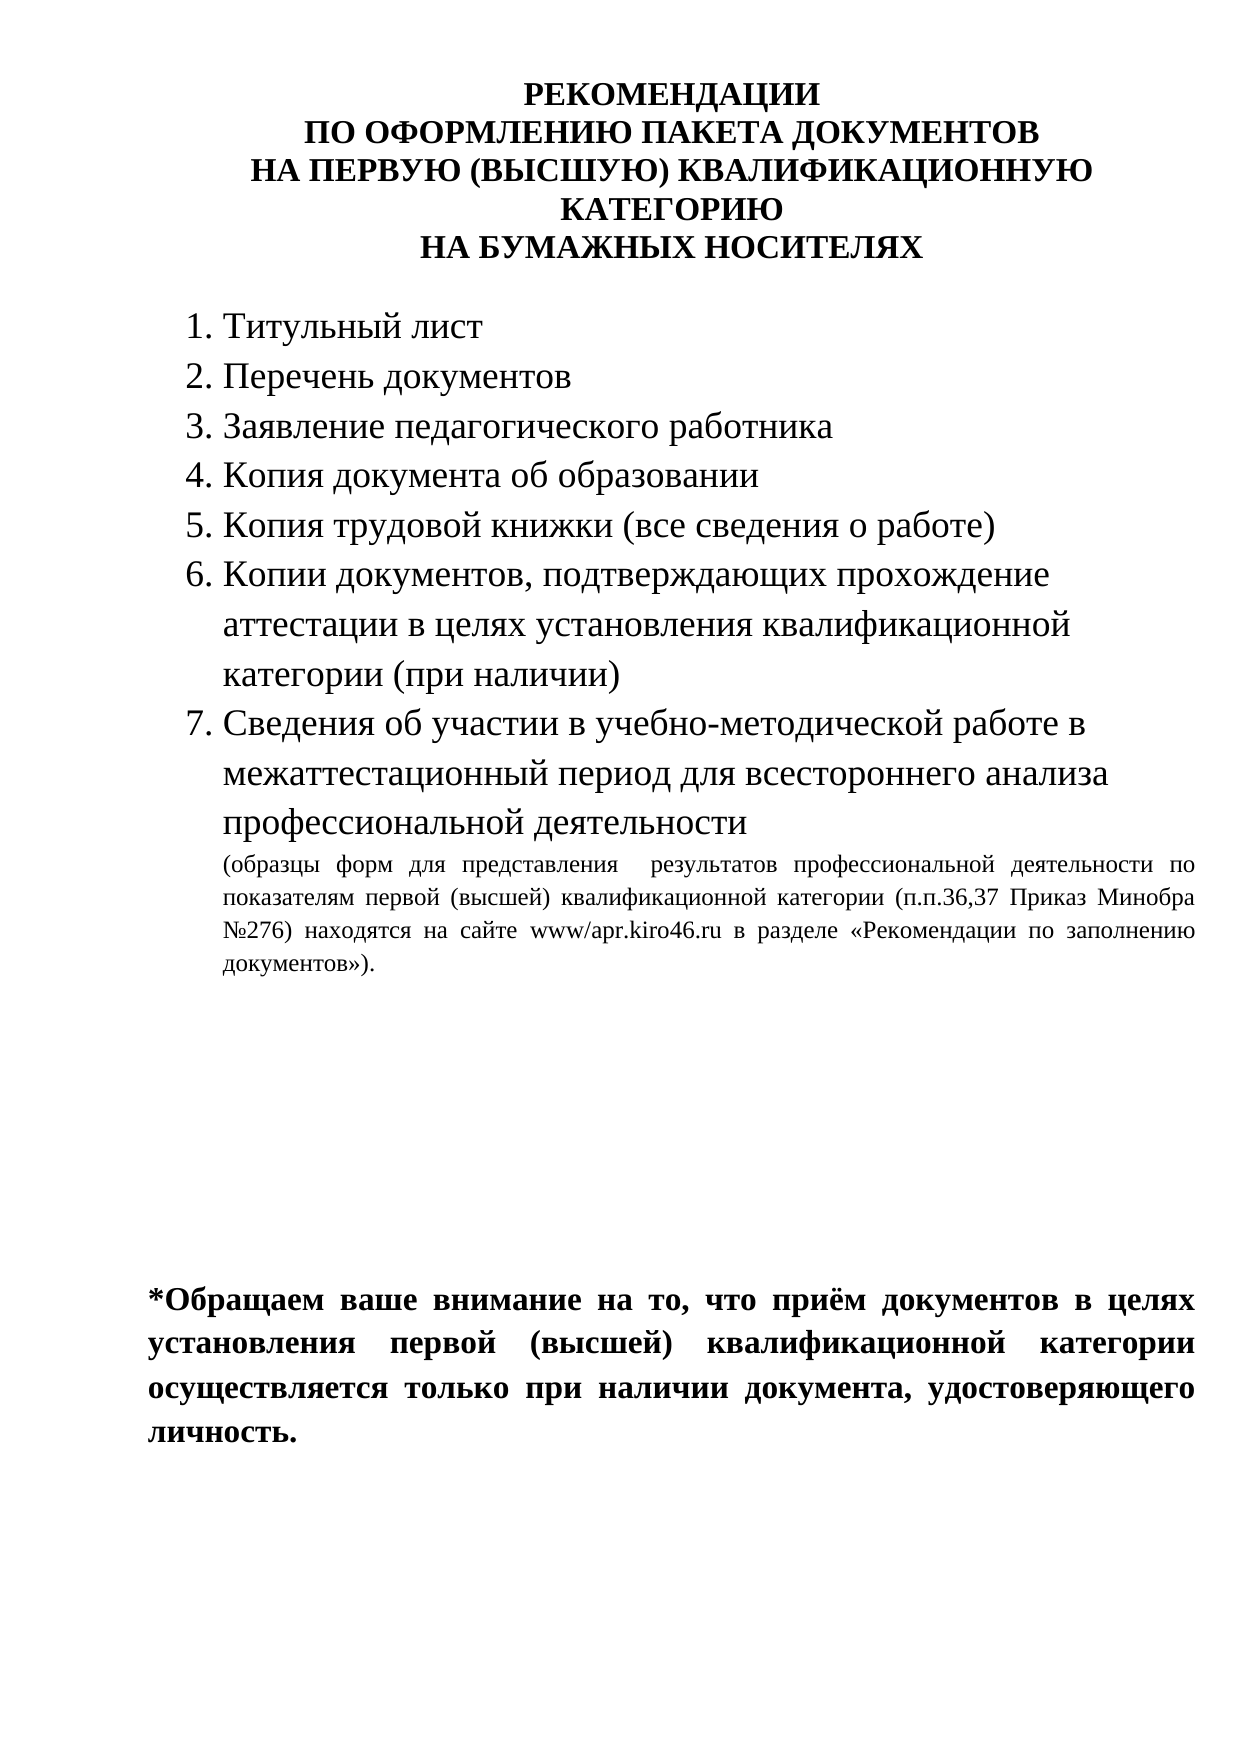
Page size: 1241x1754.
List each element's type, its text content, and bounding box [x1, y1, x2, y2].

list Заявление педагогического работника [185, 403, 1196, 446]
text РЕКОМЕНДАЦИИ [148, 74, 1196, 112]
text *Обращаем ваше внимание на то, что приём документов в целях установления первой (высшей) квалификационной категории осуществляется только при наличии документа, удостоверяющего личность. [148, 1279, 1196, 1449]
text ПО ОФОРМЛЕНИЮ ПАКЕТА ДОКУМЕНТОВ [148, 112, 1196, 151]
list Копии документов, подтверждающих прохождение аттестации в целях установления квалификационной категории (при наличии) [185, 552, 1196, 694]
list Копия трудовой книжки (все сведения о работе) [185, 502, 1196, 545]
list Перечень документов [185, 353, 1196, 397]
text НА ПЕРВУЮ (ВЫСШУЮ) КВАЛИФИКАЦИОННУЮ КАТЕГОРИЮ [148, 151, 1196, 227]
text НА БУМАЖНЫХ НОСИТЕЛЯХ [148, 227, 1196, 266]
list (образцы форм для представления результатов профессиональной деятельности по показателям первой (высшей) квалификационной категории (п.п.36,37 Приказ Минобра №276) находятся на сайте www/apr.kiro46.ru в разделе «Рекомендации по заполнению документов»). [223, 849, 1196, 977]
list Титульный лист [185, 304, 1196, 347]
list Копия документа об образовании [185, 453, 1196, 496]
list Сведения об участии в учебно-методической работе в межаттестационный период для всестороннего анализа профессиональной деятельности [185, 701, 1196, 843]
